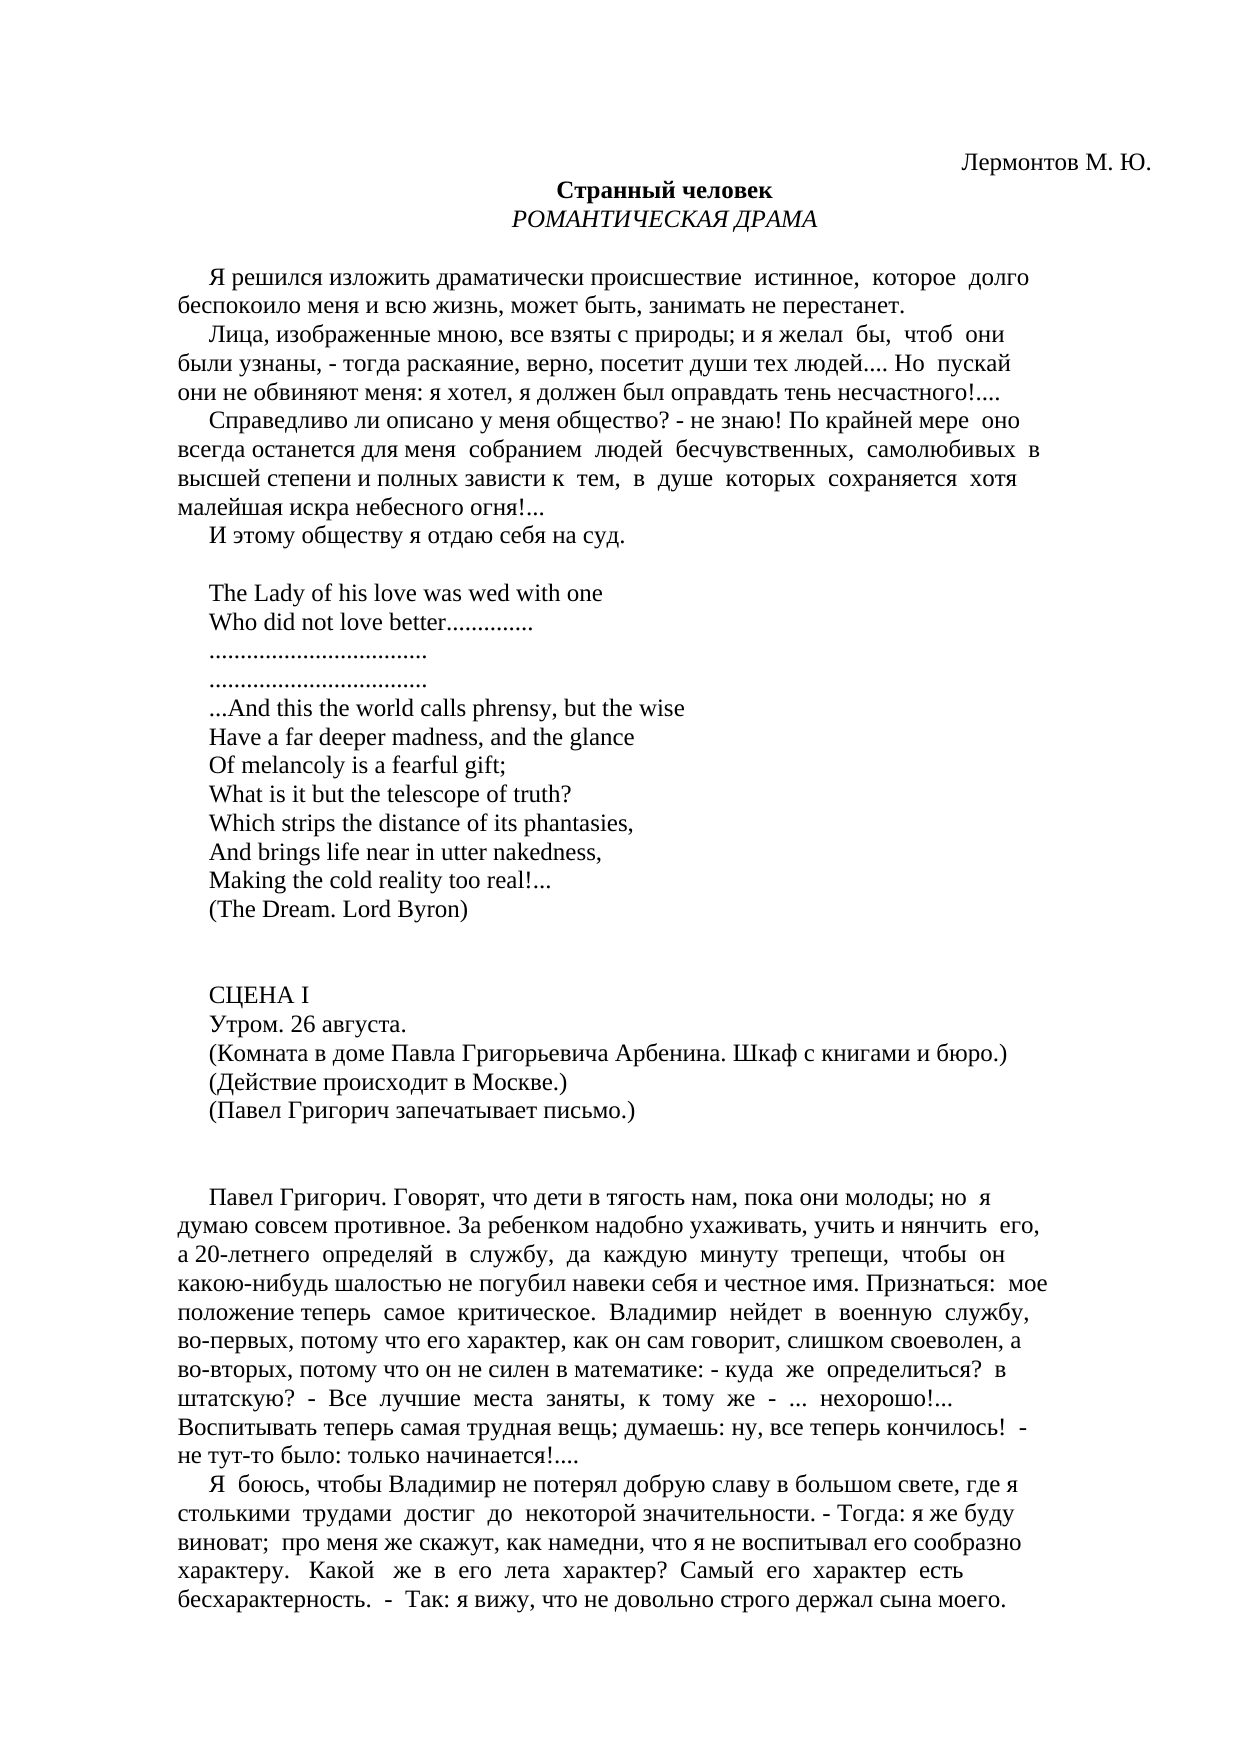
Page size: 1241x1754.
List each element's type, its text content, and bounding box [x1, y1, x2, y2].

text РОМАНТИЧЕСКАЯ ДРАМА [177, 204, 1152, 233]
text И этому обществу я отдаю себя на суд. [177, 521, 1152, 549]
text Павел Григорич. Говорят, что дети в тягость нам, пока они молоды; но я [177, 1182, 1152, 1211]
text Who did not love better.............. [177, 607, 1152, 636]
text Of melancoly is a fearful gift; [177, 751, 1152, 779]
text всегда останется для меня собранием людей бесчувственных, самолюбивых в [177, 434, 1152, 463]
text малейшая искра небесного огня!... [177, 492, 1152, 521]
text ...And this the world calls phrensy, but the wise [177, 693, 1152, 722]
text во-вторых, потому что он не силен в математике: - куда же определиться? в [177, 1354, 1152, 1383]
text столькими трудами достиг до некоторой значительности. - Тогда: я же буду [177, 1498, 1152, 1527]
text Which strips the distance of its phantasies, [177, 808, 1152, 837]
text во-первых, потому что его характер, как он сам говорит, слишком своеволен, а [177, 1326, 1152, 1354]
text а 20-летнего определяй в службу, да каждую минуту трепещи, чтобы он [177, 1239, 1152, 1268]
text бесхарактерность. - Так: я вижу, что не довольно строго держал сына моего. [177, 1584, 1152, 1613]
text были узнаны, - тогда раскаяние, верно, посетит души тех людей.... Но пускай [177, 348, 1152, 377]
text Have a far deeper madness, and the glance [177, 722, 1152, 751]
text высшей степени и полных зависти к тем, в душе которых сохраняется хотя [177, 463, 1152, 492]
text штатскую? - Все лучшие места заняты, к тому же - ... нехорошо!... [177, 1383, 1152, 1412]
text The Lady of his love was wed with one [177, 578, 1152, 607]
text Я боюсь, чтобы Владимир не потерял добрую славу в большом свете, где я [177, 1469, 1152, 1498]
text не тут-то было: только начинается!.... [177, 1441, 1152, 1469]
text What is it but the telescope of truth? [177, 779, 1152, 808]
text (Действие происходит в Москве.) [177, 1067, 1152, 1096]
text Лица, изображенные мною, все взяты с природы; и я желал бы, чтоб они [177, 319, 1152, 348]
text ................................... [177, 664, 1152, 693]
text какою-нибудь шалостью не погубил навеки себя и честное имя. Признаться: мое [177, 1268, 1152, 1297]
text Я решился изложить драматически происшествие истинное, которое долго [177, 262, 1152, 291]
text Утром. 26 августа. [177, 1009, 1152, 1038]
text And brings life near in utter nakedness, [177, 837, 1152, 866]
text Лермонтов М. Ю. [177, 147, 1152, 176]
text Справедливо ли описано у меня общество? - не знаю! По крайней мере оно [177, 406, 1152, 434]
text положение теперь самое критическое. Владимир нейдет в военную службу, [177, 1297, 1152, 1326]
text характеру. Какой же в его лета характер? Самый его характер есть [177, 1556, 1152, 1584]
text ................................... [177, 636, 1152, 664]
text Воспитывать теперь самая трудная вещь; думаешь: ну, все теперь кончилось! - [177, 1412, 1152, 1441]
text беспокоило меня и всю жизнь, может быть, занимать не перестанет. [177, 291, 1152, 319]
text они не обвиняют меня: я хотел, я должен был оправдать тень несчастного!.... [177, 377, 1152, 406]
text (The Dream. Lord Byron) [177, 894, 1152, 923]
text Making the cold reality too real!... [177, 866, 1152, 894]
text виноват; про меня же скажут, как намедни, что я не воспитывал его сообразно [177, 1527, 1152, 1556]
text СЦЕНА I [177, 981, 1152, 1009]
text думаю совсем противное. За ребенком надобно ухаживать, учить и нянчить его, [177, 1211, 1152, 1239]
text (Павел Григорич запечатывает письмо.) [177, 1096, 1152, 1124]
text Странный человек [177, 176, 1152, 204]
text (Комната в доме Павла Григорьевича Арбенина. Шкаф с книгами и бюро.) [177, 1038, 1152, 1067]
